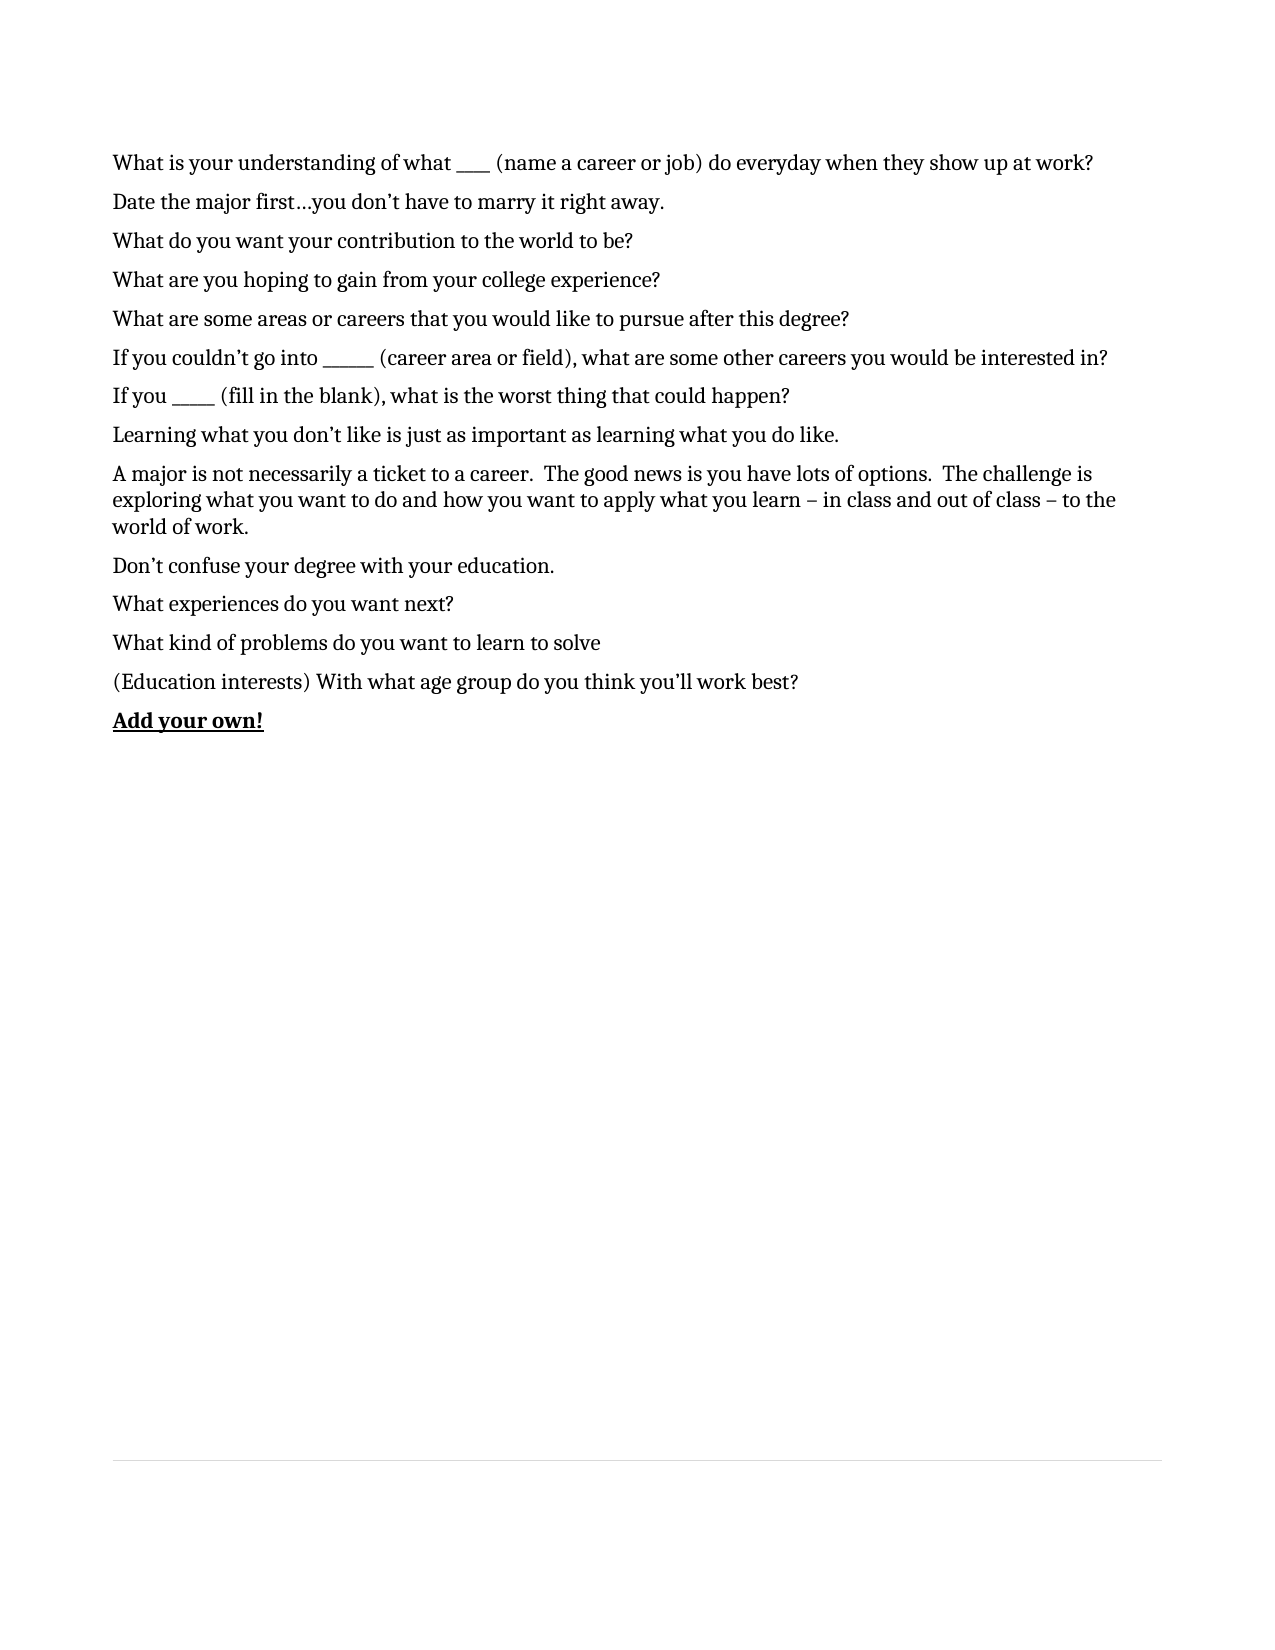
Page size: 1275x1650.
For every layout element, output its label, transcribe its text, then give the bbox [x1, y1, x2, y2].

text (Education interests) With what age group do you think you’ll work best? [112, 669, 1162, 695]
text What kind of problems do you want to learn to solve [112, 630, 1162, 656]
text Add your own! [112, 708, 1162, 734]
text What are some areas or careers that you would like to pursue after this degree? [112, 305, 1162, 332]
text Date the major first…you don’t have to marry it right away. [112, 189, 1162, 215]
text What is your understanding of what ____ (name a career or job) do everyday when they show up at work? [112, 150, 1162, 176]
text Don’t confuse your degree with your education. [112, 552, 1162, 579]
text Learning what you don’t like is just as important as learning what you do like. [112, 422, 1162, 448]
text A major is not necessarily a ticket to a career. The good news is you have lots of options. The challenge is exploring what you want to do and how you want to apply what you learn – in class and out of class – to the world of work. [112, 461, 1162, 540]
text What are you hoping to gain from your college experience? [112, 267, 1162, 293]
text If you couldn’t go into ______ (career area or field), what are some other careers you would be interested in? [112, 344, 1162, 371]
text What experiences do you want next? [112, 591, 1162, 618]
text If you _____ (fill in the blank), what is the worst thing that could happen? [112, 383, 1162, 409]
text What do you want your contribution to the world to be? [112, 228, 1162, 254]
